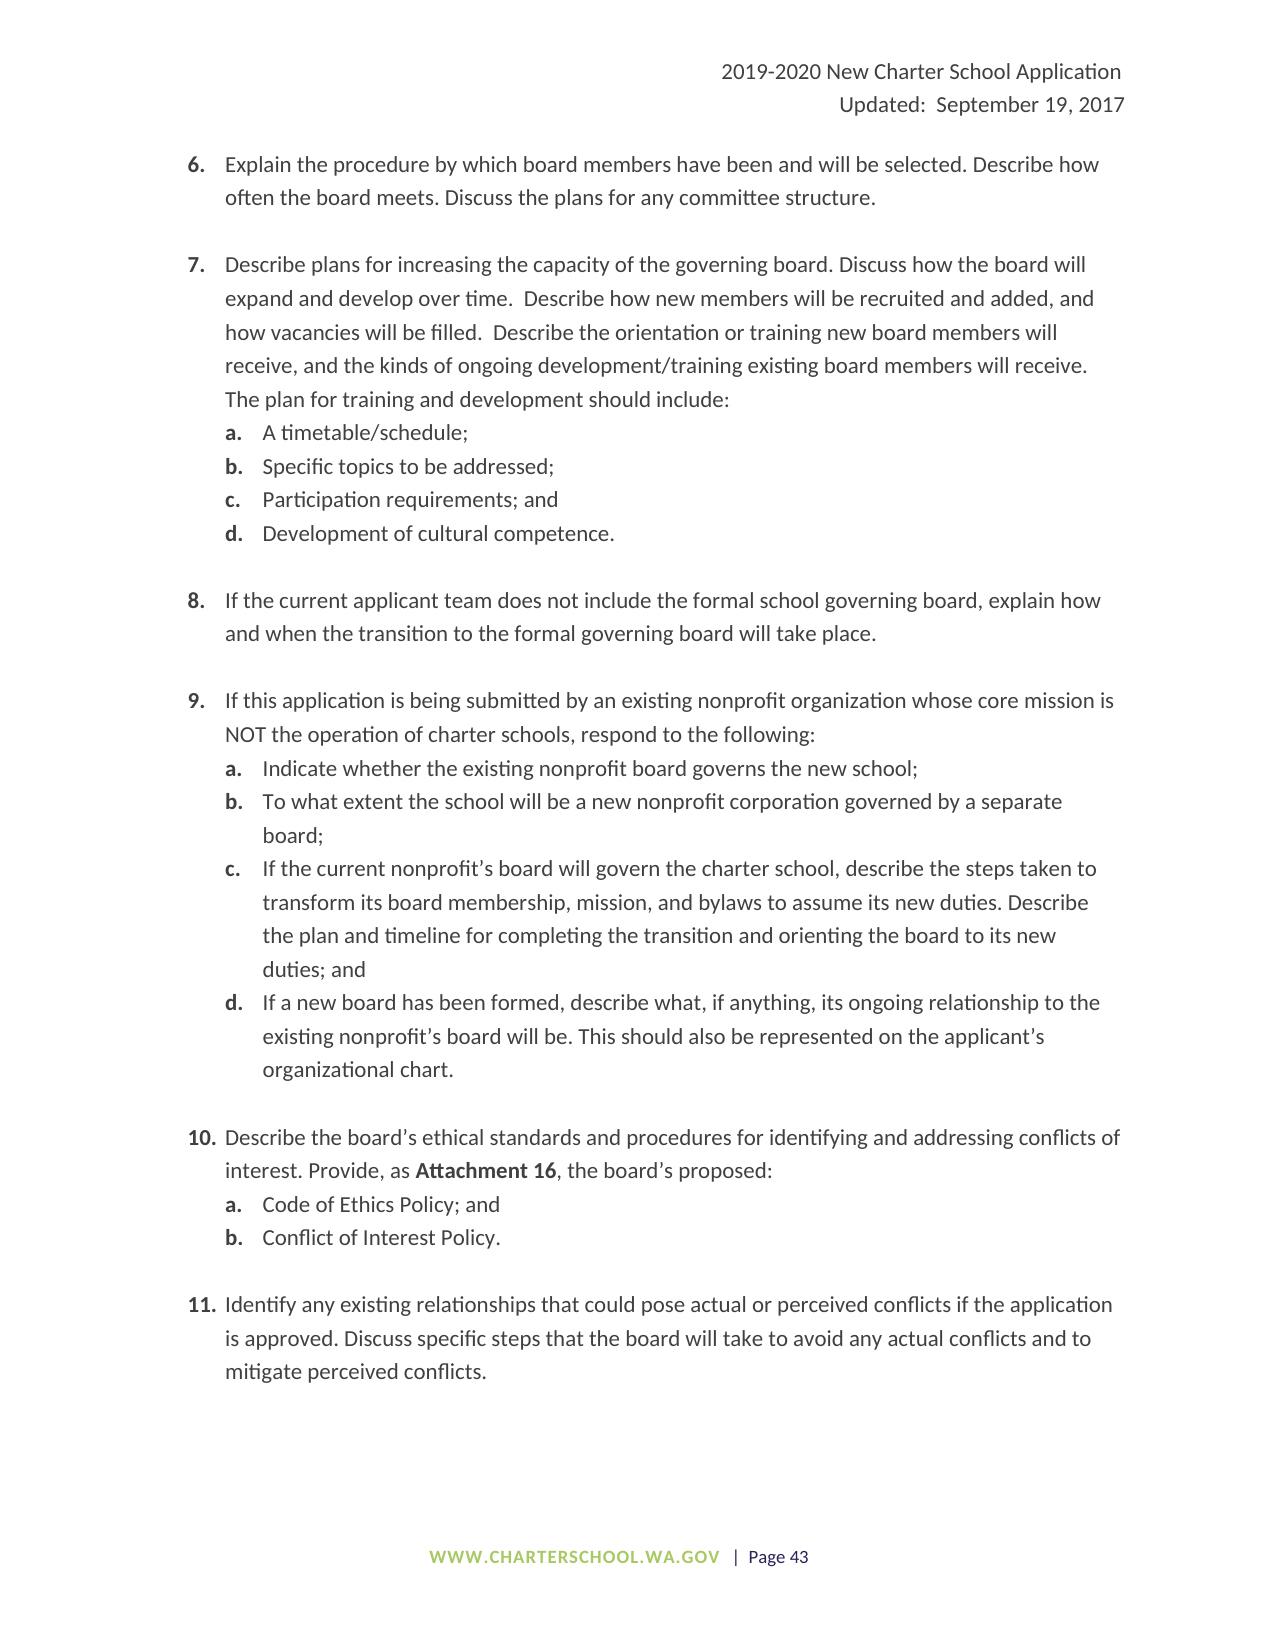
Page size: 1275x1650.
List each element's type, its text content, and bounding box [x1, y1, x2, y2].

list Describe the board’s ethical standards and procedures for identifying and addressing conflicts of interest. Provide, as Attachment 16, the board’s proposed: [187, 1123, 1125, 1184]
list Conflict of Interest Policy. [225, 1223, 1125, 1251]
list Explain the procedure by which board members have been and will be selected. Describe how often the board meets. Discuss the plans for any committee structure. [187, 150, 1125, 212]
list A timetable/schedule; [225, 418, 1125, 446]
list Code of Ethics Policy; and [225, 1190, 1125, 1218]
list If the current applicant team does not include the formal school governing board, explain how and when the transition to the formal governing board will take place. [187, 586, 1125, 648]
list Indicate whether the existing nonprofit board governs the new school; [225, 754, 1125, 782]
list Development of cultural competence. [225, 519, 1125, 547]
list If a new board has been formed, describe what, if anything, its ongoing relationship to the existing nonprofit’s board will be. This should also be represented on the applicant’s organizational chart. [225, 988, 1125, 1084]
list To what extent the school will be a new nonprofit corporation governed by a separate board; [225, 787, 1125, 849]
list Specific topics to be addressed; [225, 452, 1125, 480]
list Identify any existing relationships that could pose actual or perceived conflicts if the application is approved. Discuss specific steps that the board will take to avoid any actual conflicts and to mitigate perceived conflicts. [187, 1290, 1125, 1386]
list Describe plans for increasing the capacity of the governing board. Discuss how the board will expand and develop over time. Describe how new members will be recruited and added, and how vacancies will be filled. Describe the orientation or training new board members will receive, and the kinds of ongoing development/training existing board members will receive. The plan for training and development should include: [187, 251, 1125, 413]
list If this application is being submitted by an existing nonprofit organization whose core mission is NOT the operation of charter schools, respond to the following: [187, 687, 1125, 748]
list If the current nonprofit’s board will govern the charter school, describe the steps taken to transform its board membership, mission, and bylaws to assume its new duties. Describe the plan and timeline for completing the transition and orienting the board to its new duties; and [225, 854, 1125, 983]
list Participation requirements; and [225, 485, 1125, 513]
